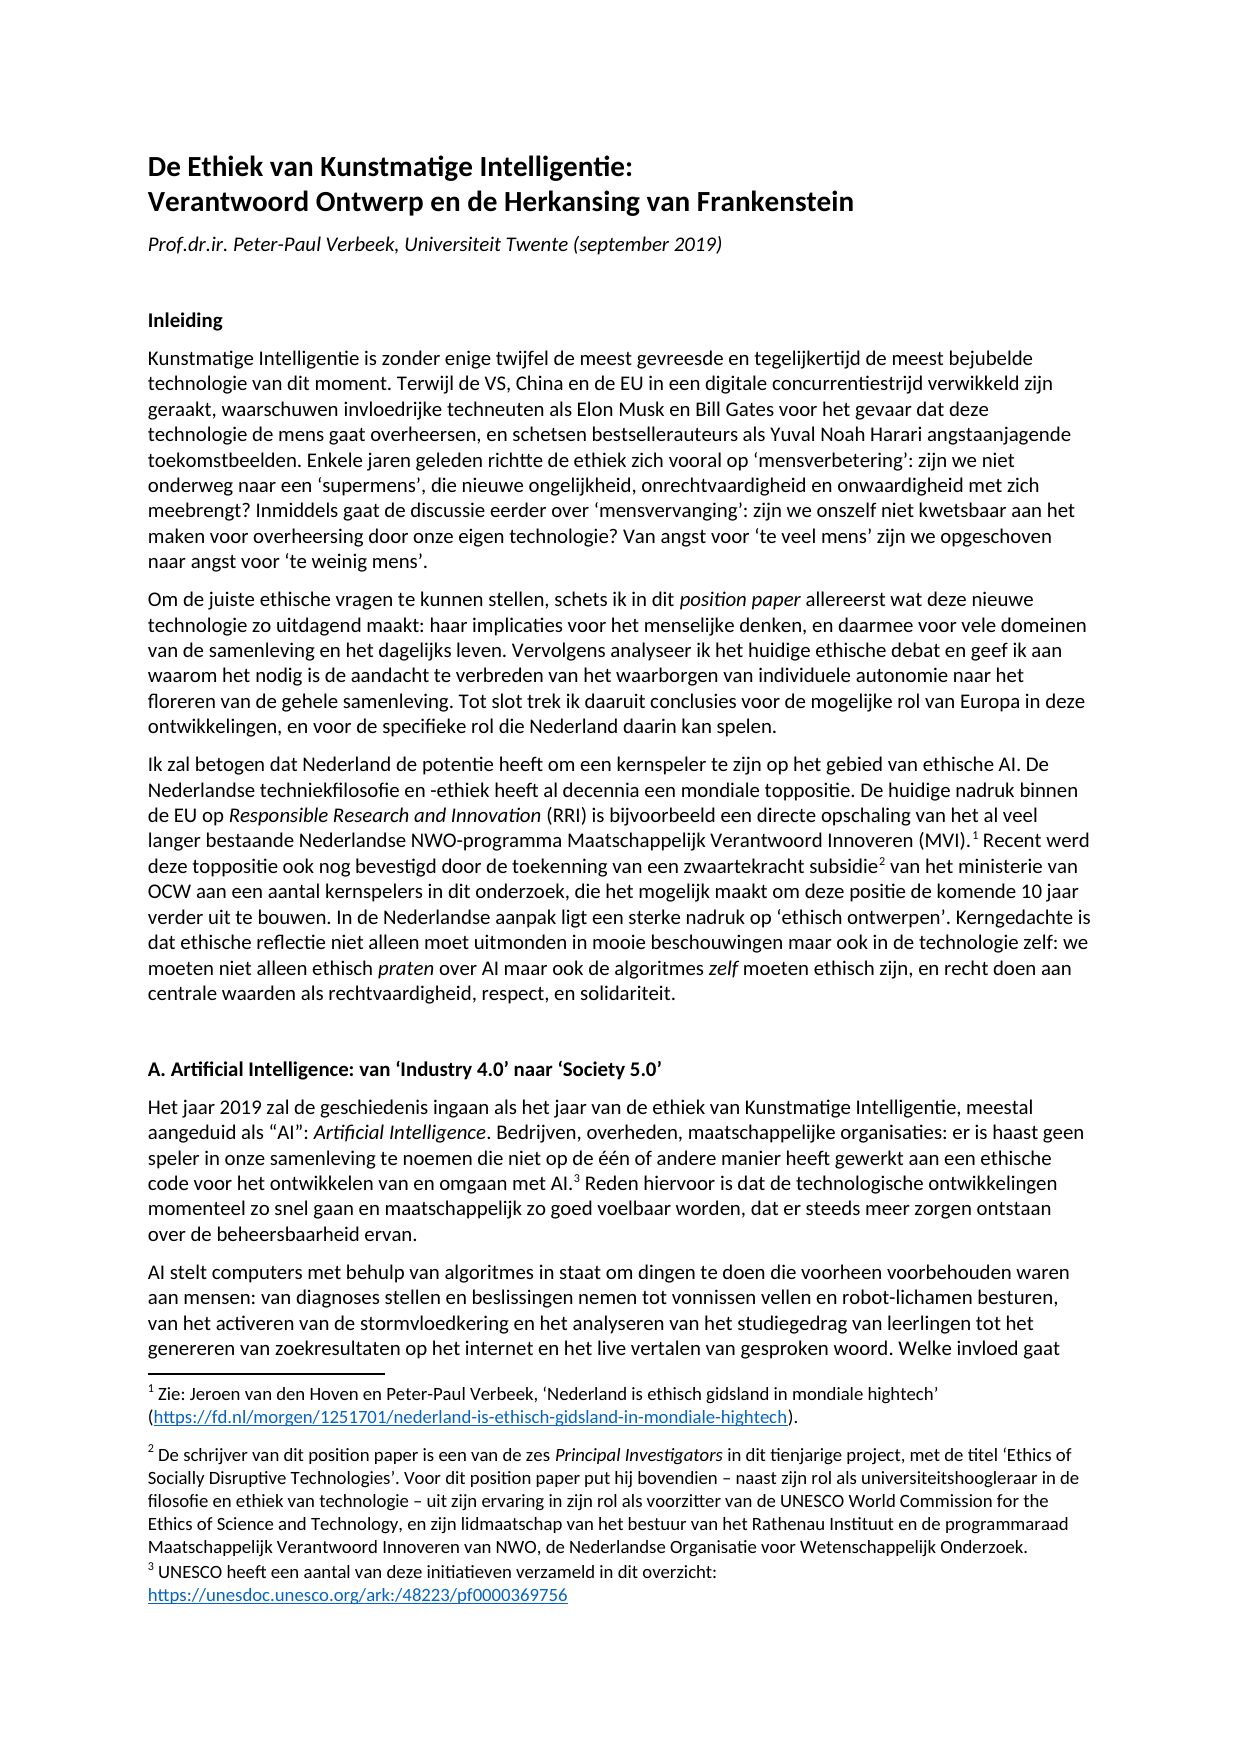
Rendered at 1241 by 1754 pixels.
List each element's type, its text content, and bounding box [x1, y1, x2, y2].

text Om de juiste ethische vragen te kunnen stellen, schets ik in dit position paper allereerst wat deze nieuwe technologie zo uitdagend maakt: haar implicaties voor het menselijke denken, en daarmee voor vele domeinen van de samenleving en het dagelijks leven. Vervolgens analyseer ik het huidige ethische debat en geef ik aan waarom het nodig is de aandacht te verbreden van het waarborgen van individuele autonomie naar het floreren van de gehele samenleving. Tot slot trek ik daaruit conclusies voor de mogelijke rol van Europa in deze ontwikkelingen, en voor de specifieke rol die Nederland daarin kan spelen. [148, 586, 1093, 739]
text De Ethiek van Kunstmatige Intelligentie: Verantwoord Ontwerp en de Herkansing van Frankenstein [148, 148, 1093, 219]
text A. Artificial Intelligence: van ‘Industry 4.0’ naar ‘Society 5.0’ [148, 1056, 1093, 1081]
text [148, 1259, 1093, 1361]
text Ik zal betogen dat Nederland de potentie heeft om een kernspeler te zijn op het gebied van ethische AI. De Nederlandse techniekfilosofie en -ethiek heeft al decennia een mondiale toppositie. De huidige nadruk binnen de EU op Responsible Research and Innovation (RRI) is bijvoorbeeld een directe opschaling van het al veel langer bestaande Nederlandse NWO-programma Maatschappelijk Verantwoord Innoveren (MVI). Recent werd deze toppositie ook nog bevestigd door de toekenning van een zwaartekracht subsidie van het ministerie van OCW aan een aantal kernspelers in dit onderzoek, die het mogelijk maakt om deze positie de komende 10 jaar verder uit te bouwen. In de Nederlandse aanpak ligt een sterke nadruk op ‘ethisch ontwerpen’. Kerngedachte is dat ethische reflectie niet alleen moet uitmonden in mooie beschouwingen maar ook in de technologie zelf: we moeten niet alleen ethisch praten over AI maar ook de algoritmes zelf moeten ethisch zijn, en recht doen aan centrale waarden als rechtvaardigheid, respect, en solidariteit. [148, 751, 1093, 1006]
text Prof.dr.ir. Peter-Paul Verbeek, Universiteit Twente (september 2019) [148, 231, 1093, 257]
text Het jaar 2019 zal de geschiedenis ingaan als het jaar van de ethiek van Kunstmatige Intelligentie, meestal aangeduid als “AI”: Artificial Intelligence. Bedrijven, overheden, maatschappelijke organisaties: er is haast geen speler in onze samenleving te noemen die niet op de één of andere manier heeft gewerkt aan een ethische code voor het ontwikkelen van en omgaan met AI. Reden hiervoor is dat de technologische ontwikkelingen momenteel zo snel gaan en maatschappelijk zo goed voelbaar worden, dat er steeds meer zorgen ontstaan over de beheersbaarheid ervan. [148, 1094, 1093, 1246]
text Inleiding [148, 307, 1093, 333]
text Kunstmatige Intelligentie is zonder enige twijfel de meest gevreesde en tegelijkertijd de meest bejubelde technologie van dit moment. Terwijl de VS, China en de EU in een digitale concurrentiestrijd verwikkeld zijn geraakt, waarschuwen invloedrijke techneuten als Elon Musk en Bill Gates voor het gevaar dat deze technologie de mens gaat overheersen, en schetsen bestsellerauteurs als Yuval Noah Harari angstaanjagende toekomstbeelden. Enkele jaren geleden richtte de ethiek zich vooral op ‘mensverbetering’: zijn we niet onderweg naar een ‘supermens’, die nieuwe ongelijkheid, onrechtvaardigheid en onwaardigheid met zich meebrengt? Inmiddels gaat de discussie eerder over ‘mensvervanging’: zijn we onszelf niet kwetsbaar aan het maken voor overheersing door onze eigen technologie? Van angst voor ‘te veel mens’ zijn we opgeschoven naar angst voor ‘te weinig mens’. [148, 345, 1093, 574]
